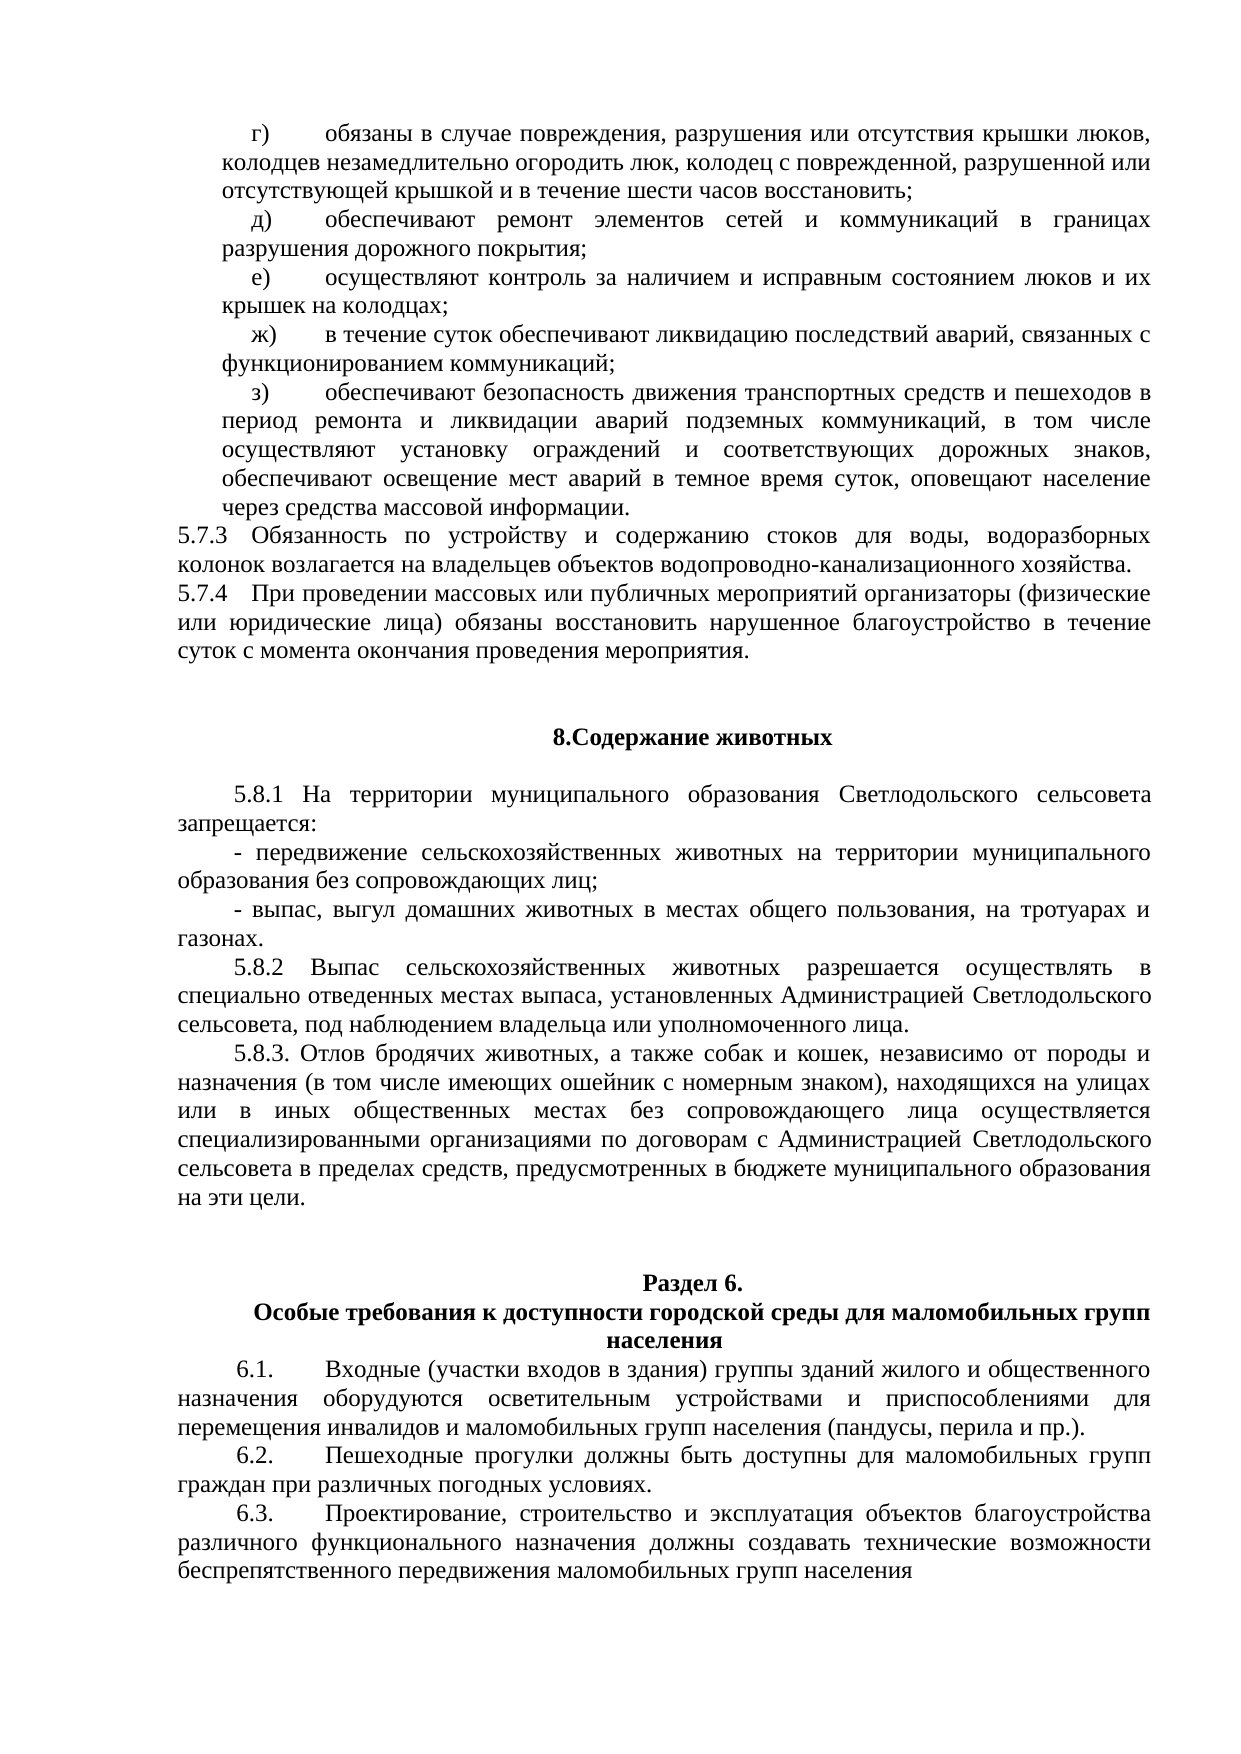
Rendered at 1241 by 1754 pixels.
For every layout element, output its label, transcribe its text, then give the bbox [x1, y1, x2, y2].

list Входные (участки входов в здания) группы зданий жилого и общественного назначения оборудуются осветительным устройствами и приспособлениями для перемещения инвалидов и маломобильных групп населения (пандусы, перила и пр.). [177, 1354, 1152, 1441]
text Особые требования к доступности городской среды для маломобильных групп населения [177, 1297, 1152, 1354]
list в течение суток обеспечивают ликвидацию последствий аварий, связанных с функционированием коммуникаций; [222, 319, 1152, 377]
text Раздел 6. [177, 1268, 1152, 1297]
list Пешеходные прогулки должны быть доступны для маломобильных групп граждан при различных погодных условиях. [177, 1441, 1152, 1498]
text - выпас, выгул домашних животных в местах общего пользования, на тротуарах и газонах. [177, 894, 1152, 952]
list Проектирование, строительство и эксплуатация объектов благоустройства различного функционального назначения должны создавать технические возможности беспрепятственного передвижения маломобильных групп населения [177, 1498, 1152, 1584]
list При проведении массовых или публичных мероприятий организаторы (физические или юридические лица) обязаны восстановить нарушенное благоустройство в течение суток с момента окончания проведения мероприятия. [177, 578, 1152, 664]
text 5.8.1 На территории муниципального образования Светлодольского сельсовета запрещается: [177, 779, 1152, 837]
text 5.8.2 Выпас сельскохозяйственных животных разрешается осуществлять в специально отведенных местах выпаса, установленных Администрацией Светлодольского сельсовета, под наблюдением владельца или уполномоченного лица. [177, 952, 1152, 1038]
text - передвижение сельскохозяйственных животных на территории муниципального образования без сопровождающих лиц; [177, 837, 1152, 894]
list Обязанность по устройству и содержанию стоков для воды, водоразборных колонок возлагается на владельцев объектов водопроводно-канализационного хозяйства. [177, 521, 1152, 578]
list обязаны в случае повреждения, разрушения или отсутствия крышки люков, колодцев незамедлительно огородить люк, колодец с поврежденной, разрушенной или отсутствующей крышкой и в течение шести часов восстановить; [222, 118, 1152, 204]
list осуществляют контроль за наличием и исправным состоянием люков и их крышек на колодцах; [222, 262, 1152, 319]
text 5.8.3. Отлов бродячих животных, а также собак и кошек, независимо от породы и назначения (в том числе имеющих ошейник с номерным знаком), находящихся на улицах или в иных общественных местах без сопровождающего лица осуществляется специализированными организациями по договорам с Администрацией Светлодольского сельсовета в пределах средств, предусмотренных в бюджете муниципального образования на эти цели. [177, 1038, 1152, 1211]
list обеспечивают ремонт элементов сетей и коммуникаций в границах разрушения дорожного покрытия; [222, 204, 1152, 262]
text 8.Содержание животных [233, 722, 1152, 751]
list обеспечивают безопасность движения транспортных средств и пешеходов в период ремонта и ликвидации аварий подземных коммуникаций, в том числе осуществляют установку ограждений и соответствующих дорожных знаков, обеспечивают освещение мест аварий в темное время суток, оповещают население через средства массовой информации. [222, 377, 1152, 521]
